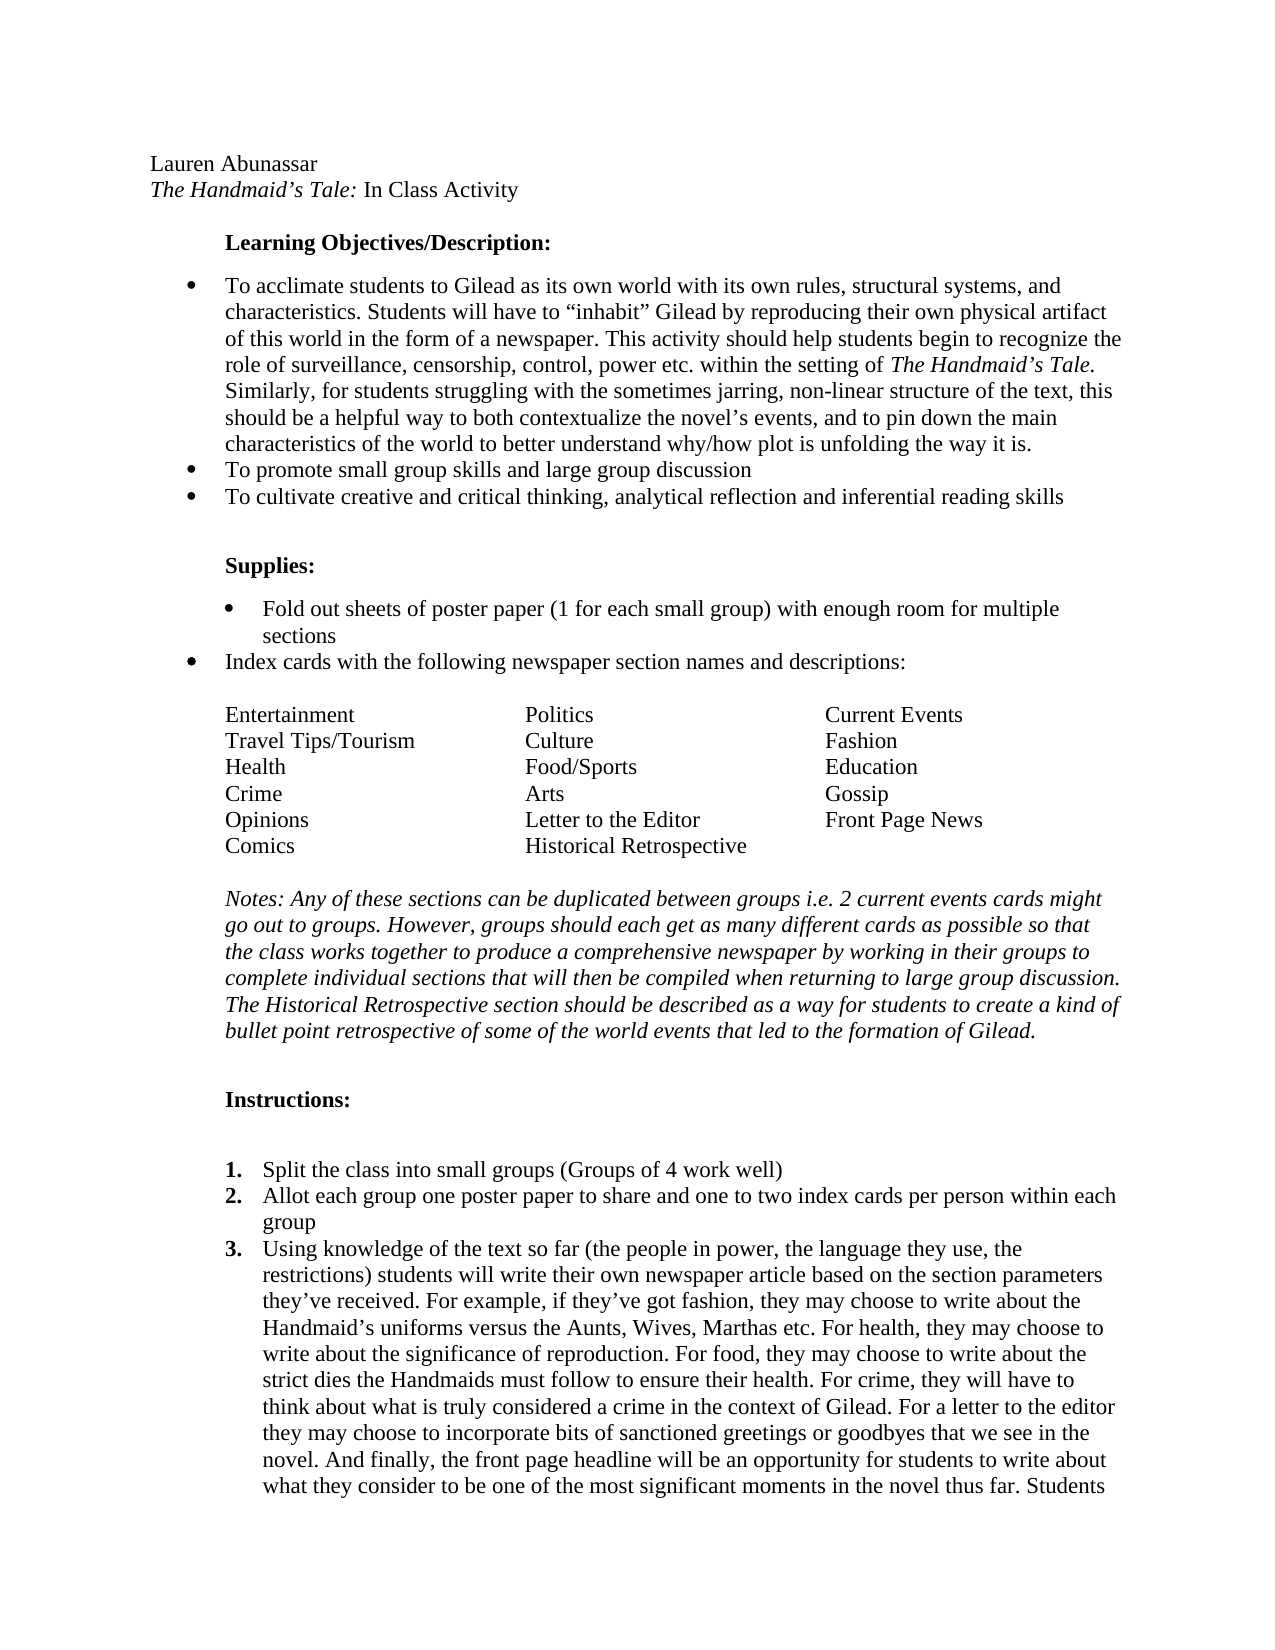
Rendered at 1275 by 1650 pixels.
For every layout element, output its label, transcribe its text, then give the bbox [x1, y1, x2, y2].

list To acclimate students to Gilead as its own world with its own rules, structural systems, and characteristics. Students will have to “inhabit” Gilead by reproducing their own physical artifact of this world in the form of a newspaper. This activity should help students begin to recognize the role of surveillance, censorship, control, power etc. within the setting of The Handmaid’s Tale. Similarly, for students struggling with the sometimes jarring, non-linear structure of the text, this should be a helpful way to both contextualize the novel’s events, and to pin down the main characteristics of the world to better understand why/how plot is unfolding the way it is. [187, 272, 1125, 457]
list Index cards with the following newspaper section names and descriptions: [187, 648, 1125, 674]
text Lauren Abunassar [150, 150, 1125, 176]
text Supplies: [150, 552, 1125, 579]
list To cultivate creative and critical thinking, analytical reflection and inferential reading skills [187, 483, 1125, 509]
list Health Food/Sports Education [225, 753, 1125, 780]
list Notes: Any of these sections can be duplicated between groups i.e. 2 current events cards might go out to groups. However, groups should each get as many different cards as possible so that the class works together to produce a comprehensive newspaper by working in their groups to complete individual sections that will then be compiled when returning to large group discussion. The Historical Retrospective section should be described as a way for students to create a kind of bullet point retrospective of some of the world events that led to the formation of Gilead. [225, 885, 1125, 1043]
text Instructions: [150, 1086, 1125, 1113]
list To promote small group skills and large group discussion [187, 457, 1125, 483]
list Allot each group one poster paper to share and one to two index cards per person within each group [225, 1182, 1125, 1235]
list Entertainment Politics Current Events [225, 701, 1125, 727]
list Opinions Letter to the Editor Front Page News [225, 806, 1125, 832]
list Travel Tips/Tourism Culture Fashion [225, 727, 1125, 753]
list Crime Arts Gossip [225, 780, 1125, 806]
text Learning Objectives/Description: [150, 229, 1125, 255]
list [225, 1235, 1125, 1498]
list Split the class into small groups (Groups of 4 work well) [225, 1156, 1125, 1182]
text The Handmaid’s Tale: In Class Activity [150, 176, 1125, 203]
list Comics Historical Retrospective [225, 832, 1125, 859]
list Fold out sheets of poster paper (1 for each small group) with enough room for multiple sections [225, 595, 1125, 648]
